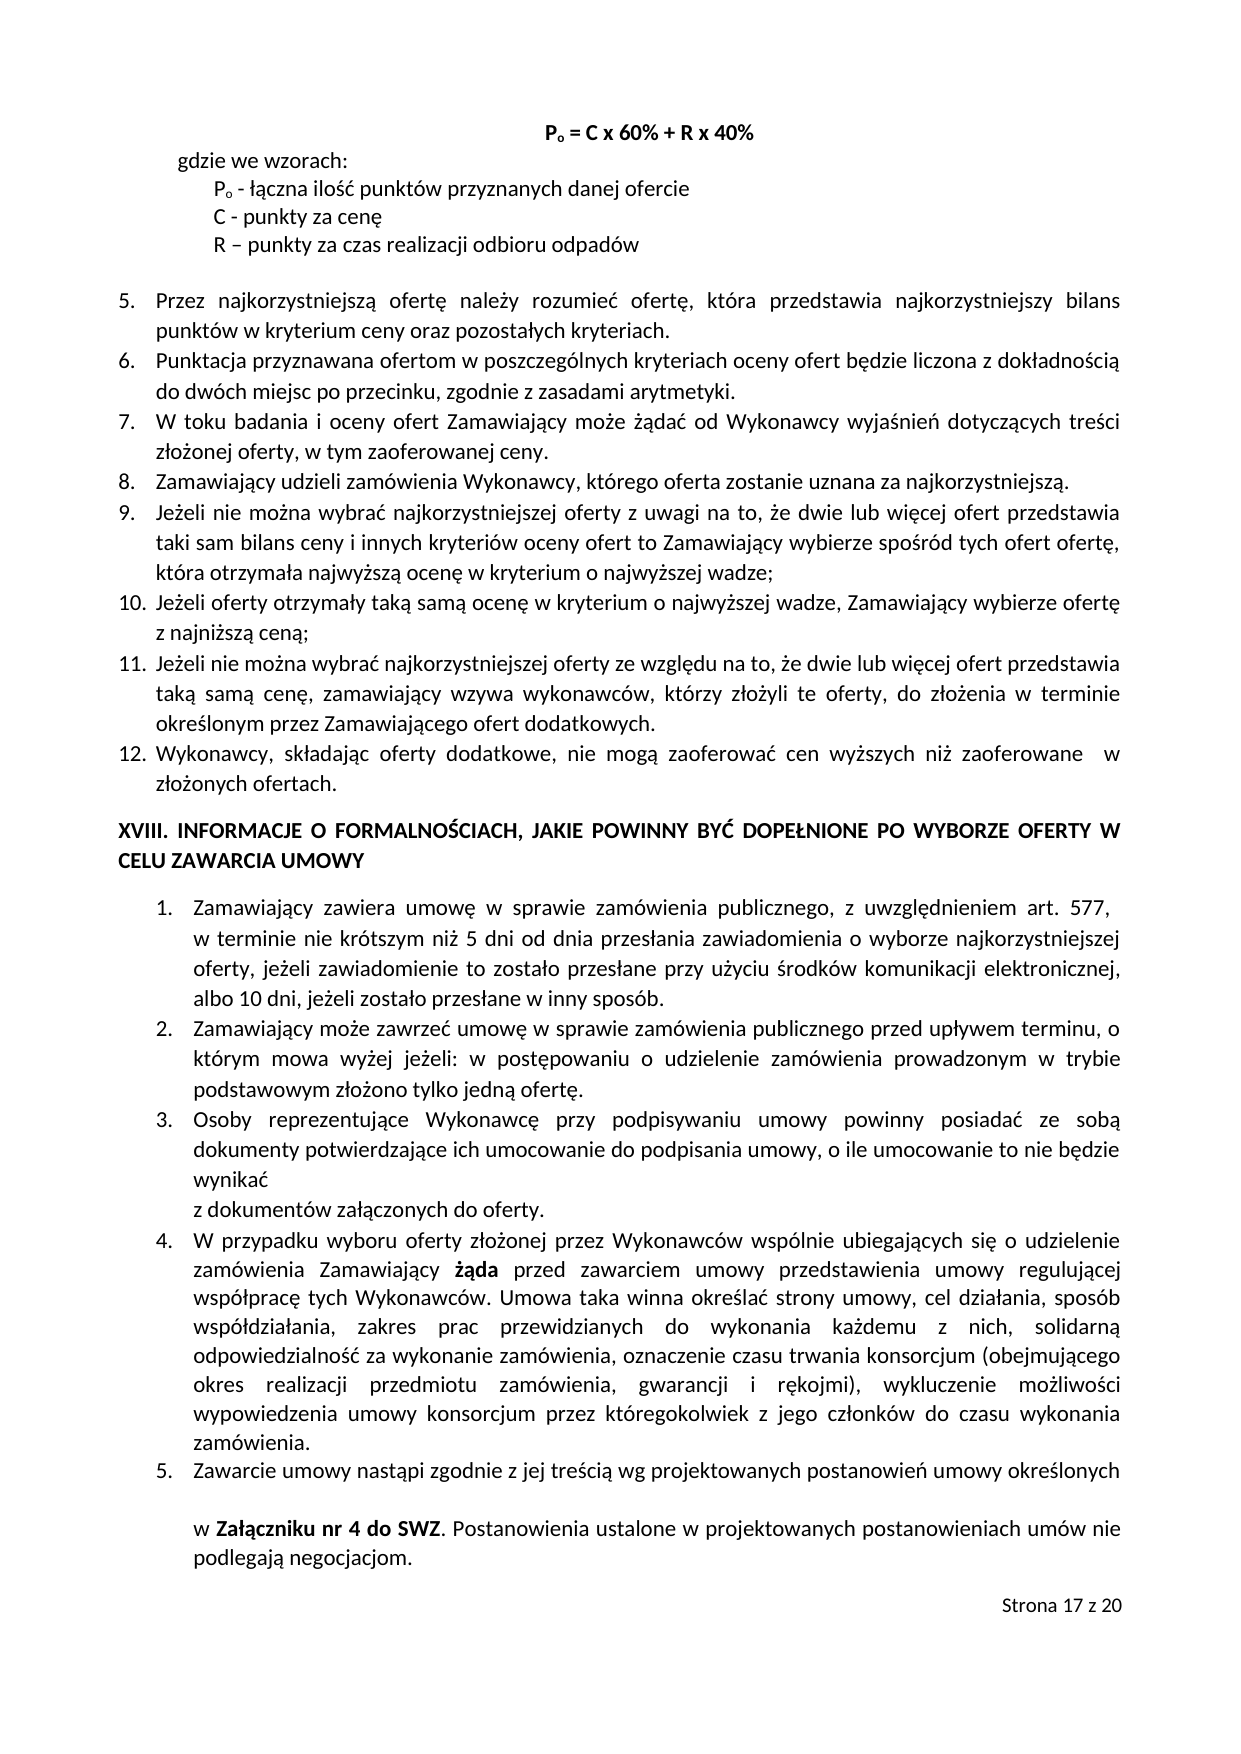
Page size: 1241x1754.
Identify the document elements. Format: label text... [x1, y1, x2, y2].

list Punktacja przyznawana ofertom w poszczególnych kryteriach oceny ofert będzie liczona z dokładnością do dwóch miejsc po przecinku, zgodnie z zasadami arytmetyki. [118, 347, 1122, 405]
list Jeżeli oferty otrzymały taką samą ocenę w kryterium o najwyższej wadze, Zamawiający wybierze ofertę z najniższą ceną; [118, 588, 1122, 647]
text Po = C x 60% + R x 40% [177, 118, 1122, 146]
list Jeżeli nie można wybrać najkorzystniejszej oferty ze względu na to, że dwie lub więcej ofert przedstawia taką samą cenę, zamawiający wzywa wykonawców, którzy złożyli te oferty, do złożenia w terminie określonym przez Zamawiającego ofert dodatkowych. [118, 649, 1122, 737]
text R – punkty za czas realizacji odbioru odpadów [177, 230, 1122, 258]
text gdzie we wzorach: [177, 146, 1122, 174]
list Zawarcie umowy nastąpi zgodnie z jej treścią wg projektowanych postanowień umowy określonych w Załączniku nr 4 do SWZ. Postanowienia ustalone w projektowanych postanowieniach umów nie podlegają negocjacjom. [156, 1457, 1122, 1571]
list Wykonawcy, składając oferty dodatkowe, nie mogą zaoferować cen wyższych niż zaoferowane w złożonych ofertach. [118, 739, 1122, 798]
list Zamawiający może zawrzeć umowę w sprawie zamówienia publicznego przed upływem terminu, o którym mowa wyżej jeżeli: w postępowaniu o udzielenie zamówienia prowadzonym w trybie podstawowym złożono tylko jedną ofertę. [156, 1014, 1122, 1103]
list Osoby reprezentujące Wykonawcę przy podpisywaniu umowy powinny posiadać ze sobą dokumenty potwierdzające ich umocowanie do podpisania umowy, o ile umocowanie to nie będzie wynikać z dokumentów załączonych do oferty. [156, 1105, 1122, 1224]
list Zamawiający udzieli zamówienia Wykonawcy, którego oferta zostanie uznana za najkorzystniejszą. [118, 467, 1122, 496]
text XVIII. INFORMACJE O FORMALNOŚCIACH, JAKIE POWINNY BYĆ DOPEŁNIONE PO WYBORZE OFERTY W CELU ZAWARCIA UMOWY [118, 816, 1122, 875]
list W toku badania i oceny ofert Zamawiający może żądać od Wykonawcy wyjaśnień dotyczących treści złożonej oferty, w tym zaoferowanej ceny. [118, 407, 1122, 465]
list Zamawiający zawiera umowę w sprawie zamówienia publicznego, z uwzględnieniem art. 577, w terminie nie krótszym niż 5 dni od dnia przesłania zawiadomienia o wyborze najkorzystniejszej oferty, jeżeli zawiadomienie to zostało przesłane przy użyciu środków komunikacji elektronicznej, albo 10 dni, jeżeli zostało przesłane w inny sposób. [156, 893, 1122, 1012]
text C - punkty za cenę [177, 202, 1122, 230]
list Jeżeli nie można wybrać najkorzystniejszej oferty z uwagi na to, że dwie lub więcej ofert przedstawia taki sam bilans ceny i innych kryteriów oceny ofert to Zamawiający wybierze spośród tych ofert ofertę, która otrzymała najwyższą ocenę w kryterium o najwyższej wadze; [118, 498, 1122, 586]
list Przez najkorzystniejszą ofertę należy rozumieć ofertę, która przedstawia najkorzystniejszy bilans punktów w kryterium ceny oraz pozostałych kryteriach. [118, 286, 1122, 344]
text Po - łączna ilość punktów przyznanych danej ofercie [177, 174, 1122, 202]
list W przypadku wyboru oferty złożonej przez Wykonawców wspólnie ubiegających się o udzielenie zamówienia Zamawiający żąda przed zawarciem umowy przedstawienia umowy regulującej współpracę tych Wykonawców. Umowa taka winna określać strony umowy, cel działania, sposób współdziałania, zakres prac przewidzianych do wykonania każdemu z nich, solidarną odpowiedzialność za wykonanie zamówienia, oznaczenie czasu trwania konsorcjum (obejmującego okres realizacji przedmiotu zamówienia, gwarancji i rękojmi), wykluczenie możliwości wypowiedzenia umowy konsorcjum przez któregokolwiek z jego członków do czasu wykonania zamówienia. [156, 1226, 1122, 1456]
